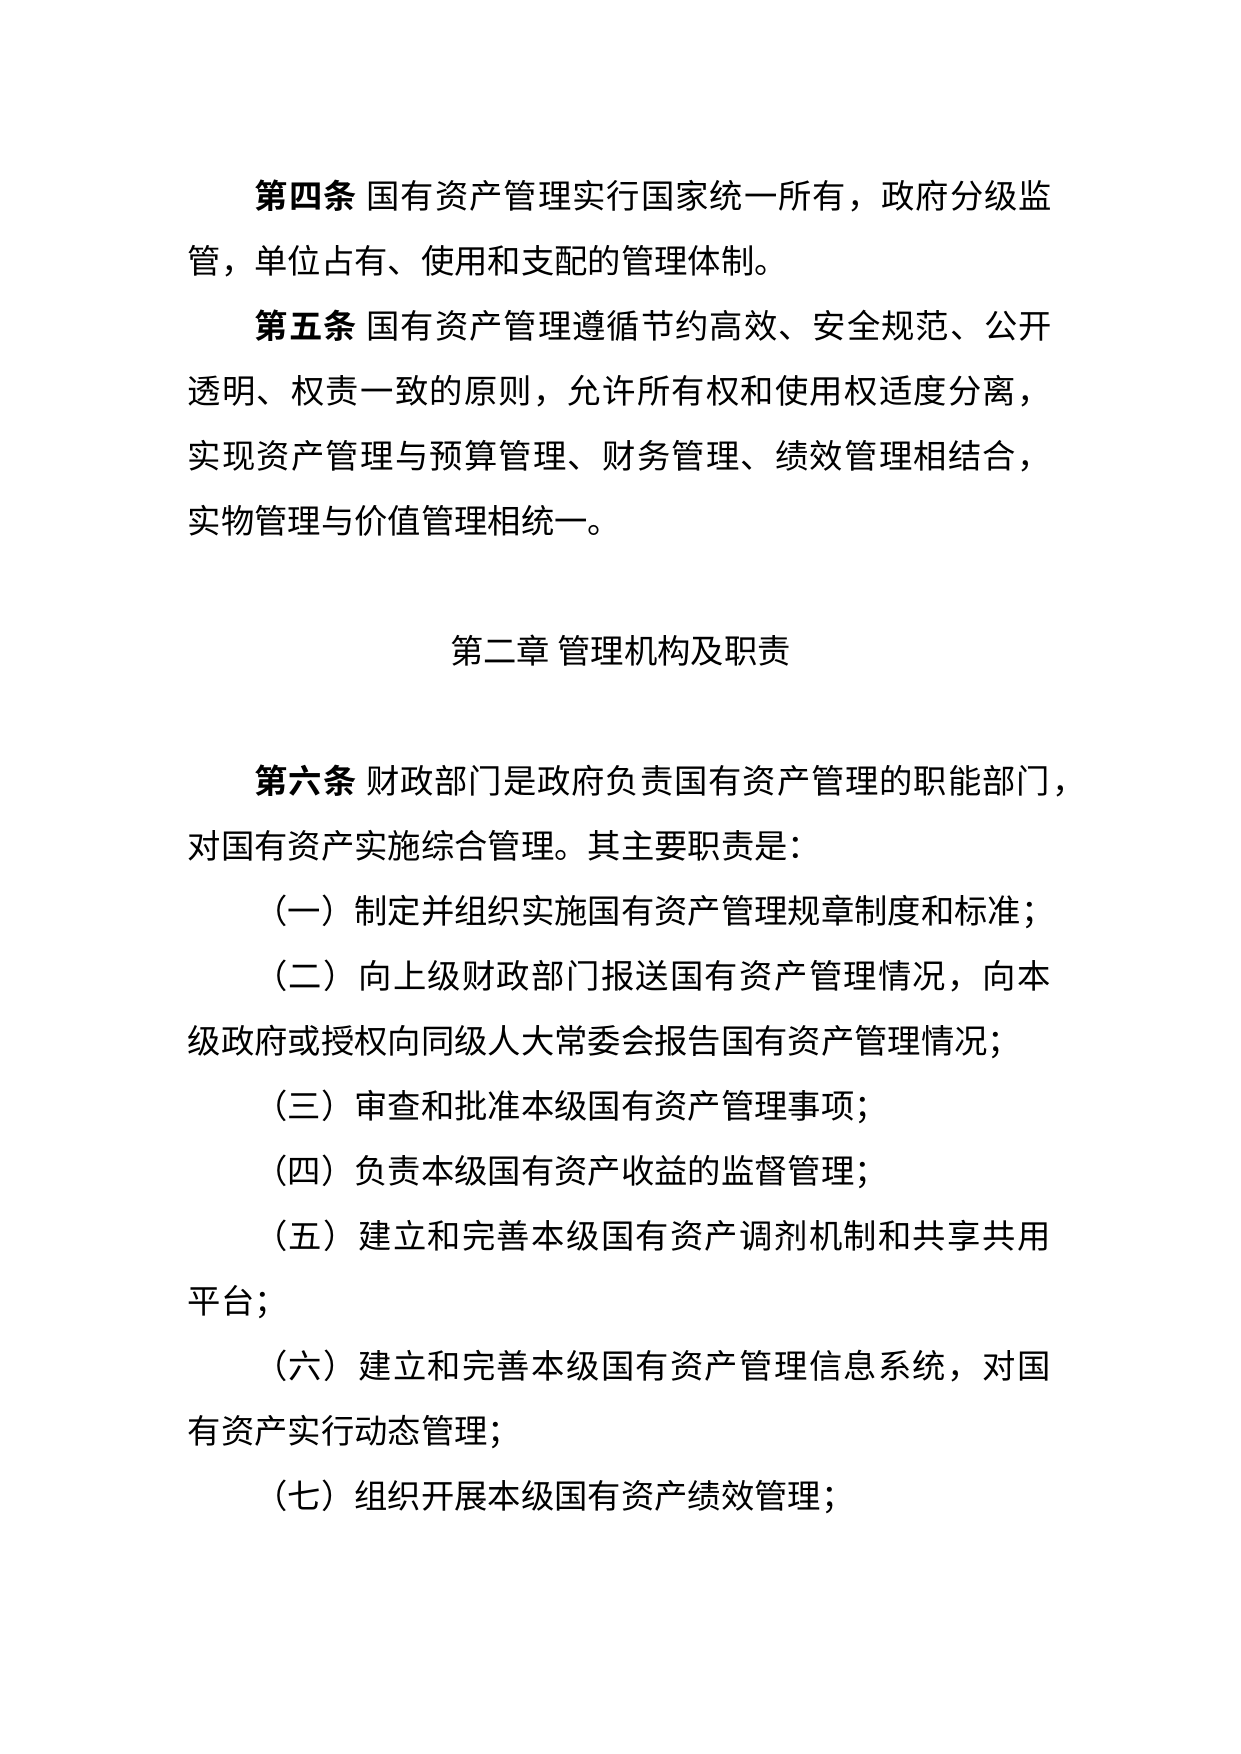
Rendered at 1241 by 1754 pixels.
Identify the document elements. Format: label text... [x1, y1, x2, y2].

text 第五条 国有资产管理遵循节约高效、安全规范、公开透明、权责一致的原则，允许所有权和使用权适度分离，实现资产管理与预算管理、财务管理、绩效管理相结合，实物管理与价值管理相统一。 [187, 292, 1053, 552]
text 第六条 财政部门是政府负责国有资产管理的职能部门，对国有资产实施综合管理。其主要职责是： [187, 747, 1053, 877]
text （七）组织开展本级国有资产绩效管理； [187, 1462, 1053, 1527]
text （六）建立和完善本级国有资产管理信息系统，对国有资产实行动态管理； [187, 1332, 1053, 1462]
text （五）建立和完善本级国有资产调剂机制和共享共用平台； [187, 1202, 1053, 1332]
text （四）负责本级国有资产收益的监督管理； [187, 1137, 1053, 1202]
text （一）制定并组织实施国有资产管理规章制度和标准； [187, 877, 1053, 942]
text （二）向上级财政部门报送国有资产管理情况，向本级政府或授权向同级人大常委会报告国有资产管理情况； [187, 942, 1053, 1072]
text （三）审查和批准本级国有资产管理事项； [187, 1072, 1053, 1137]
text 第四条 国有资产管理实行国家统一所有，政府分级监管，单位占有、使用和支配的管理体制。 [187, 162, 1053, 292]
text 第二章 管理机构及职责 [187, 617, 1053, 682]
